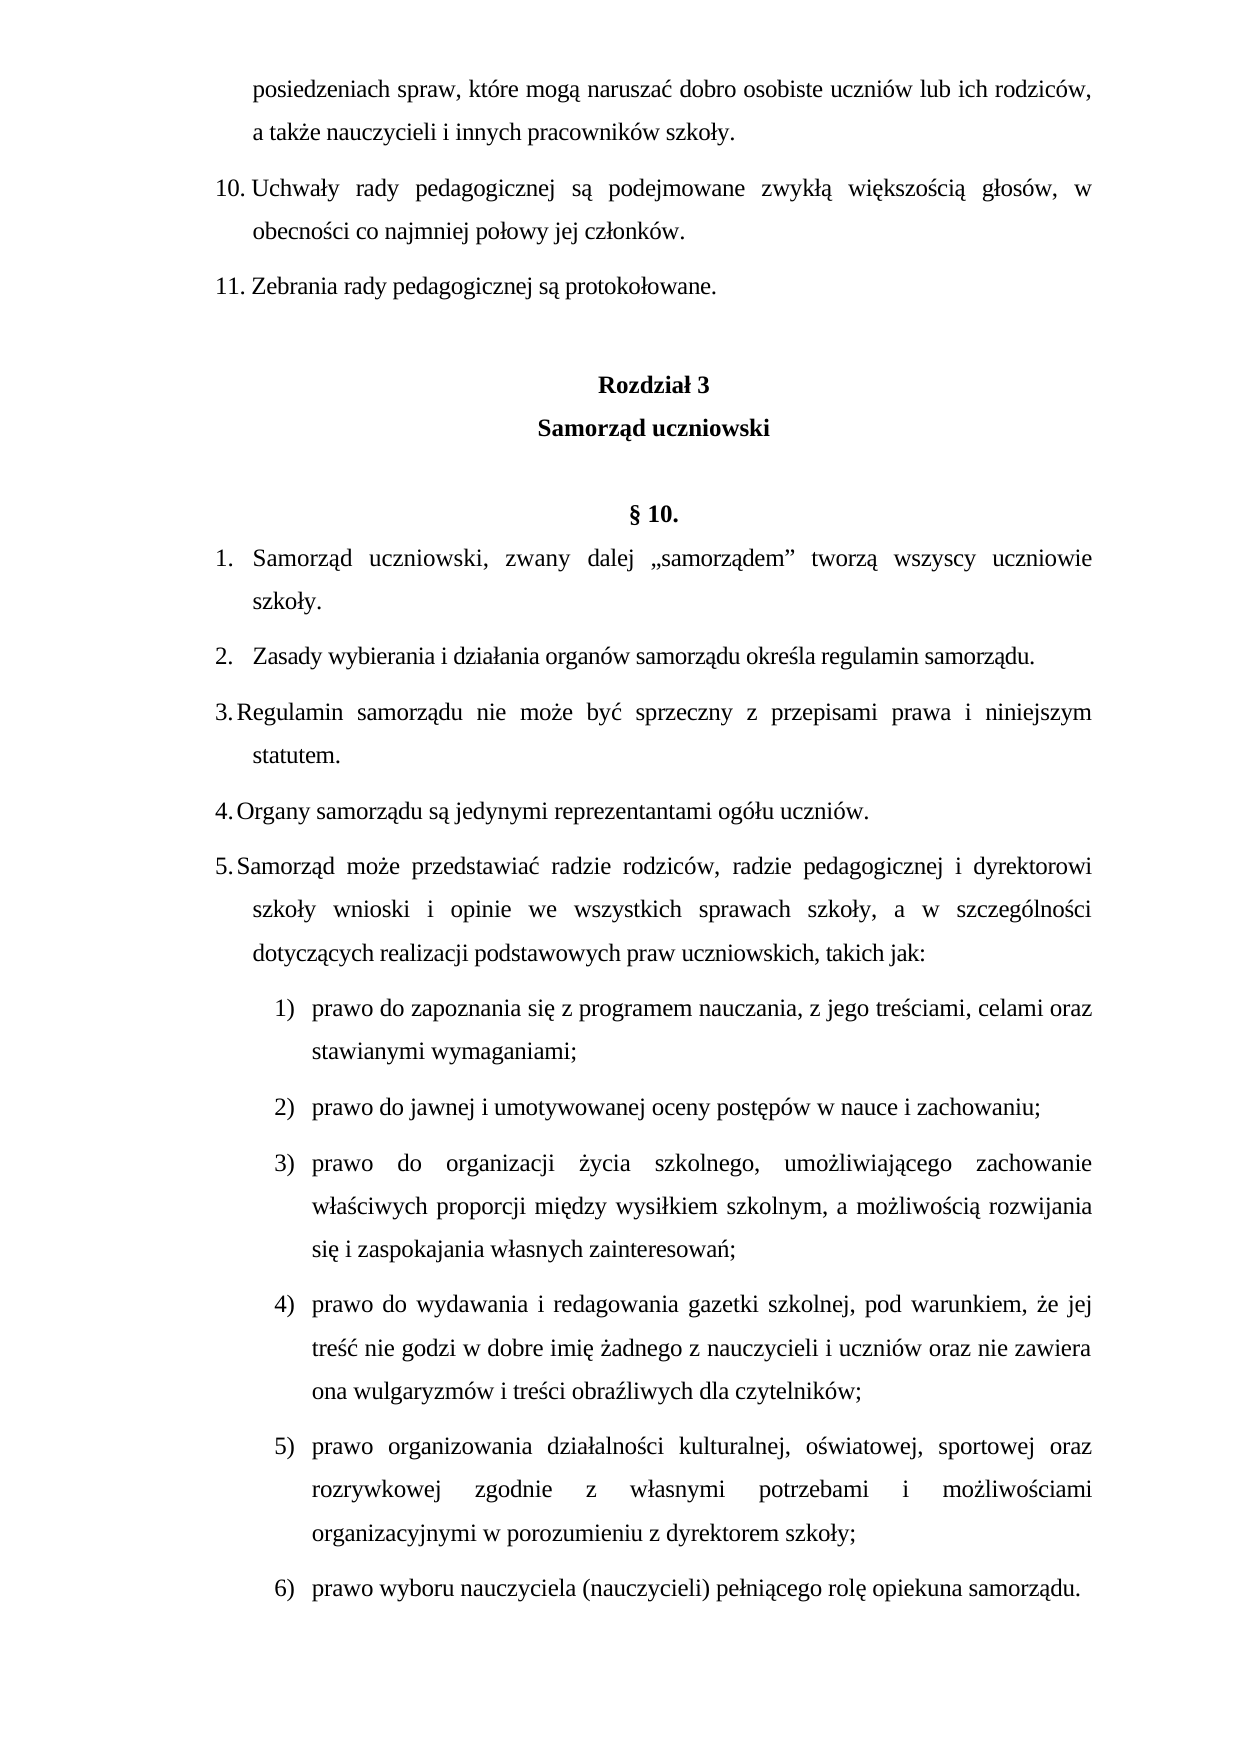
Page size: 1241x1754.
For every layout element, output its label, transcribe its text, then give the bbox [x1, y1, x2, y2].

list Zebrania rady pedagogicznej są protokołowane. [215, 271, 1092, 300]
list prawo do jawnej i umotywowanej oceny postępów w nauce i zachowaniu; [274, 1092, 1092, 1121]
list Samorząd uczniowski, zwany dalej „samorządem” tworzą wszyscy uczniowie szkoły. [215, 543, 1092, 614]
text Samorząd uczniowski [215, 413, 1092, 442]
list Uchwały rady pedagogicznej są podejmowane zwykłą większością głosów, w obecności co najmniej połowy jej członków. [215, 173, 1092, 244]
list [215, 74, 1092, 146]
list prawo organizowania działalności kulturalnej, oświatowej, sportowej oraz rozrywkowej zgodnie z własnymi potrzebami i możliwościami organizacyjnymi w porozumieniu z dyrektorem szkoły; [274, 1431, 1092, 1546]
text § 10. [215, 499, 1092, 528]
list prawo do wydawania i redagowania gazetki szkolnej, pod warunkiem, że jej treść nie godzi w dobre imię żadnego z nauczycieli i uczniów oraz nie zawiera ona wulgaryzmów i treści obraźliwych dla czytelników; [274, 1289, 1092, 1404]
list prawo do organizacji życia szkolnego, umożliwiającego zachowanie właściwych proporcji między wysiłkiem szkolnym, a możliwością rozwijania się i zaspokajania własnych zainteresowań; [274, 1148, 1092, 1263]
list Organy samorządu są jedynymi reprezentantami ogółu uczniów. [215, 796, 1092, 824]
text Rozdział 3 [215, 370, 1092, 399]
list Regulamin samorządu nie może być sprzeczny z przepisami prawa i niniejszym statutem. [215, 697, 1092, 769]
list prawo do zapoznania się z programem nauczania, z jego treściami, celami oraz stawianymi wymaganiami; [274, 993, 1092, 1065]
list prawo wyboru nauczyciela (nauczycieli) pełniącego rolę opiekuna samorządu. [274, 1573, 1092, 1602]
list Zasady wybierania i działania organów samorządu określa regulamin samorządu. [215, 641, 1092, 670]
list Samorząd może przedstawiać radzie rodziców, radzie pedagogicznej i dyrektorowi szkoły wnioski i opinie we wszystkich sprawach szkoły, a w szczególności dotyczących realizacji podstawowych praw uczniowskich, takich jak: [215, 851, 1092, 966]
